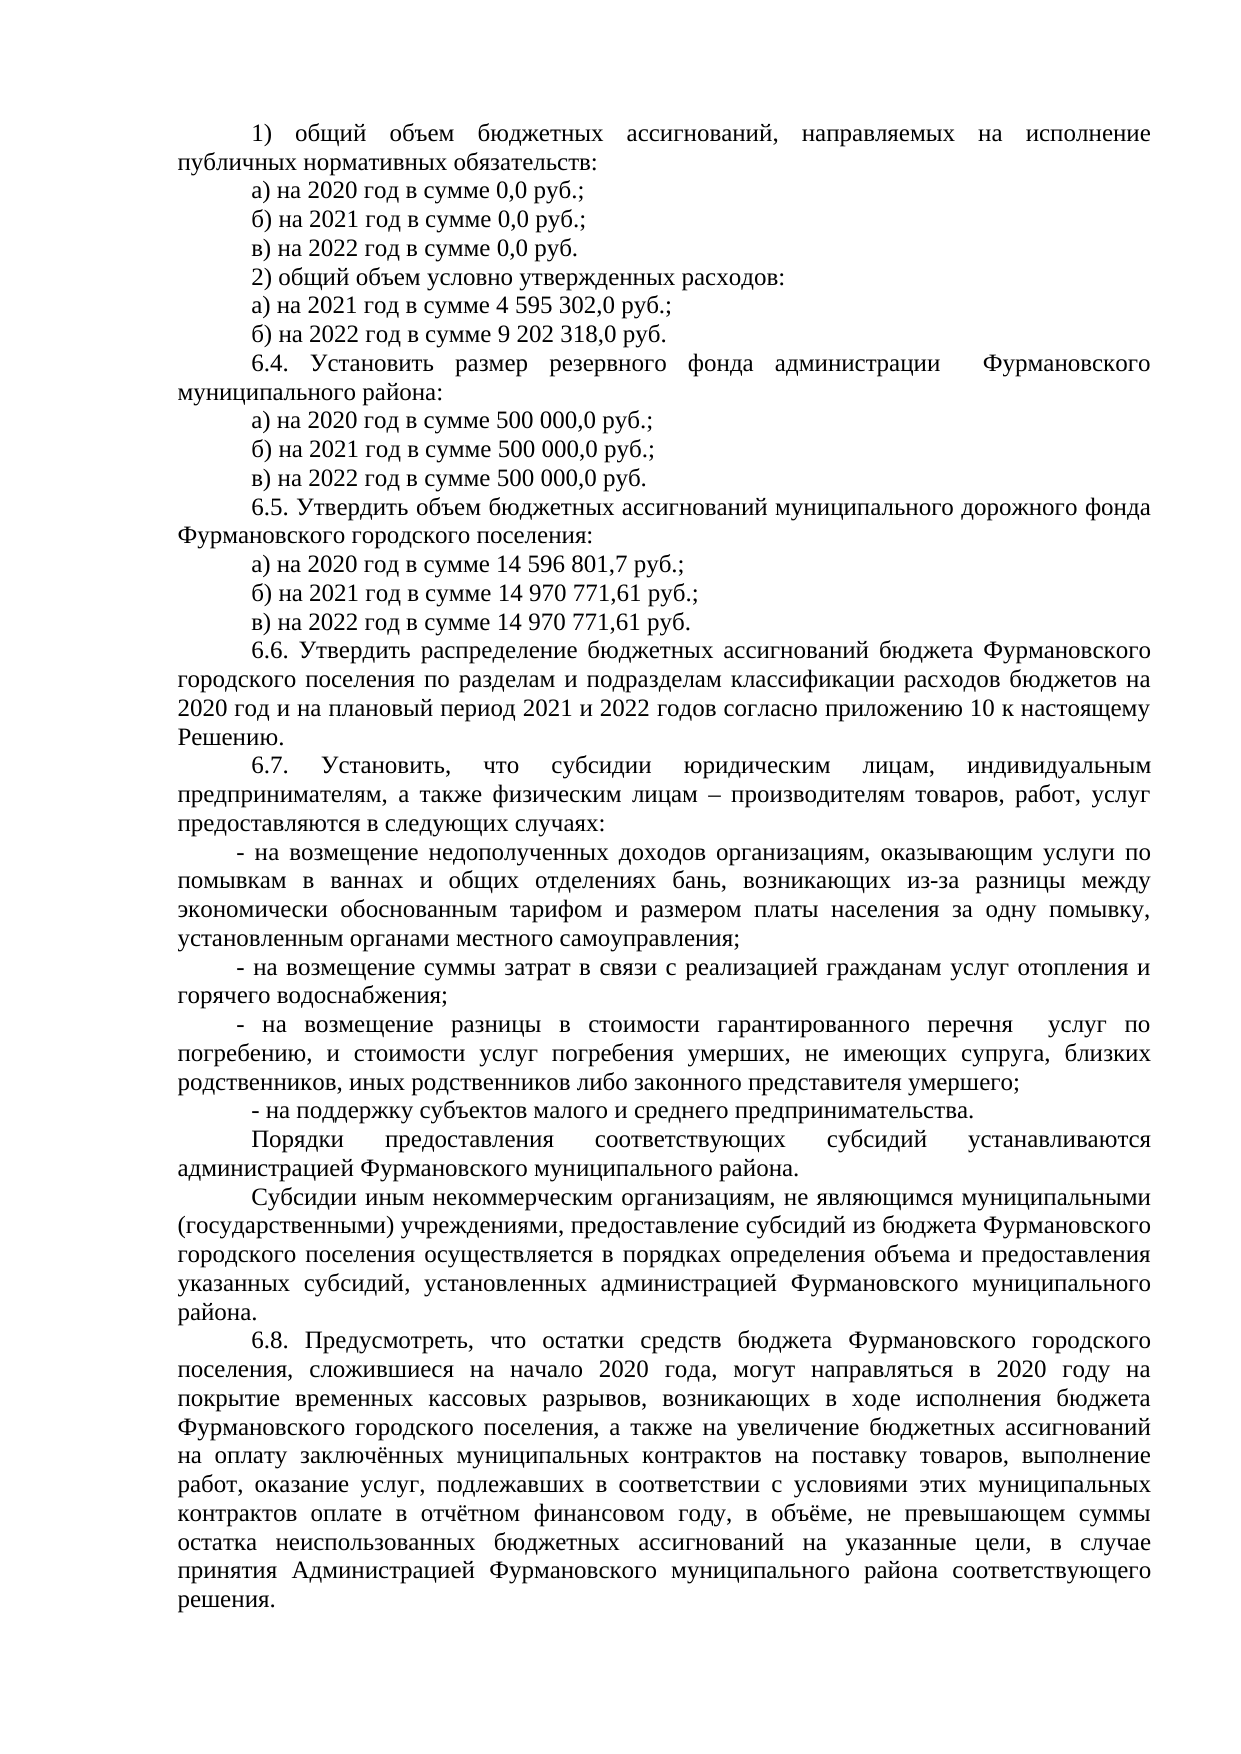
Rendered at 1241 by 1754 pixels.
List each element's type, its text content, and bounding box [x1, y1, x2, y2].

text в) на 2022 год в сумме 14 970 771,61 руб. [177, 607, 1152, 636]
text 6.5. Утвердить объем бюджетных ассигнований муниципального дорожного фонда Фурмановского городского поселения: [177, 492, 1152, 549]
text б) на 2022 год в сумме 9 202 318,0 руб. [177, 319, 1152, 348]
text - на возмещение недополученных доходов организациям, оказывающим услуги по помывкам в ваннах и общих отделениях бань, возникающих из-за разницы между экономически обоснованным тарифом и размером платы населения за одну помывку, установленным органами местного самоуправления; [177, 837, 1152, 952]
text - на возмещение разницы в стоимости гарантированного перечня услуг по погребению, и стоимости услуг погребения умерших, не имеющих супруга, близких родственников, иных родственников либо законного представителя умершего; [177, 1009, 1152, 1096]
text а) на 2020 год в сумме 500 000,0 руб.; [177, 406, 1152, 434]
text б) на 2021 год в сумме 0,0 руб.; [177, 204, 1152, 233]
text 2) общий объем условно утвержденных расходов: [177, 262, 1152, 291]
text в) на 2022 год в сумме 500 000,0 руб. [177, 463, 1152, 492]
text 1) общий объем бюджетных ассигнований, направляемых на исполнение публичных нормативных обязательств: [177, 118, 1152, 176]
text 6.7. Установить, что субсидии юридическим лицам, индивидуальным предпринимателям, а также физическим лицам – производителям товаров, работ, услуг предоставляются в следующих случаях: [177, 751, 1152, 837]
text а) на 2020 год в сумме 14 596 801,7 руб.; [177, 549, 1152, 578]
text - на возмещение суммы затрат в связи с реализацией гражданам услуг отопления и горячего водоснабжения; [177, 952, 1152, 1009]
text а) на 2021 год в сумме 4 595 302,0 руб.; [177, 291, 1152, 319]
text 6.6. Утвердить распределение бюджетных ассигнований бюджета Фурмановского городского поселения по разделам и подразделам классификации расходов бюджетов на 2020 год и на плановый период 2021 и 2022 годов согласно приложению 10 к настоящему Решению. [177, 636, 1152, 751]
text 6.8. Предусмотреть, что остатки средств бюджета Фурмановского городского поселения, сложившиеся на начало 2020 года, могут направляться в 2020 году на покрытие временных кассовых разрывов, возникающих в ходе исполнения бюджета Фурмановского городского поселения, а также на увеличение бюджетных ассигнований на оплату заключённых муниципальных контрактов на поставку товаров, выполнение работ, оказание услуг, подлежавших в соответствии с условиями этих муниципальных контрактов оплате в отчётном финансовом году, в объёме, не превышающем суммы остатка неиспользованных бюджетных ассигнований на указанные цели, в случае принятия Администрацией Фурмановского муниципального района соответствующего решения. [177, 1326, 1152, 1613]
text в) на 2022 год в сумме 0,0 руб. [177, 233, 1152, 262]
text б) на 2021 год в сумме 500 000,0 руб.; [177, 434, 1152, 463]
text Порядки предоставления соответствующих субсидий устанавливаются администрацией Фурмановского муниципального района. [177, 1124, 1152, 1182]
text б) на 2021 год в сумме 14 970 771,61 руб.; [177, 578, 1152, 607]
text 6.4. Установить размер резервного фонда администрации Фурмановского муниципального района: [177, 348, 1152, 406]
text Субсидии иным некоммерческим организациям, не являющимся муниципальными (государственными) учреждениями, предоставление субсидий из бюджета Фурмановского городского поселения осуществляется в порядках определения объема и предоставления указанных субсидий, установленных администрацией Фурмановского муниципального района. [177, 1182, 1152, 1326]
text - на поддержку субъектов малого и среднего предпринимательства. [177, 1096, 1152, 1124]
text а) на 2020 год в сумме 0,0 руб.; [177, 176, 1152, 204]
